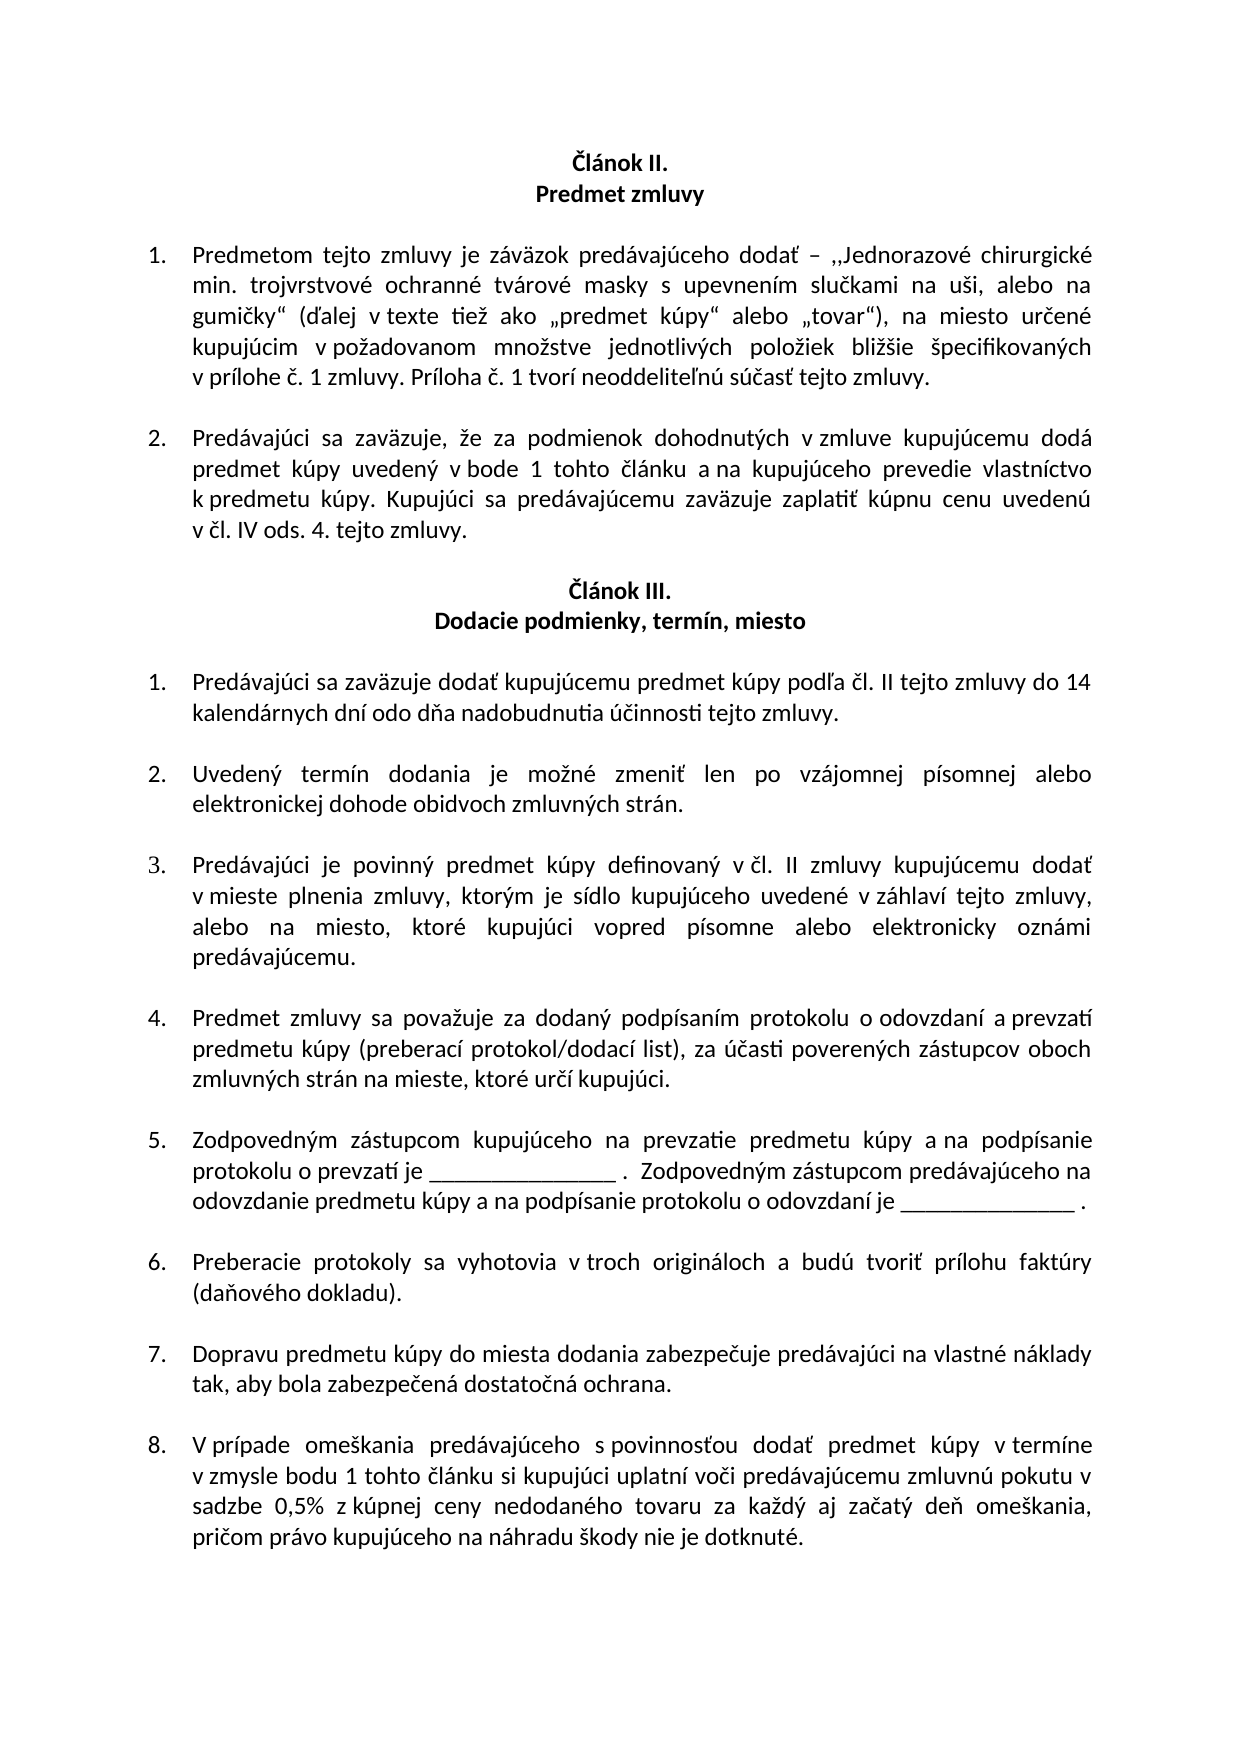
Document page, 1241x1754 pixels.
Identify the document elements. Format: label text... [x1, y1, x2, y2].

list Uvedený termín dodania je možné zmeniť len po vzájomnej písomnej alebo elektronickej dohode obidvoch zmluvných strán. [148, 758, 1093, 819]
list Predávajúci sa zaväzuje dodať kupujúcemu predmet kúpy podľa čl. II tejto zmluvy do 14 kalendárnych dní odo dňa nadobudnutia účinnosti tejto zmluvy. [148, 666, 1093, 727]
list Predmetom tejto zmluvy je záväzok predávajúceho dodať – ,,Jednorazové chirurgické min. trojvrstvové ochranné tvárové masky s upevnením slučkami na uši, alebo na gumičky“ (ďalej v texte tiež ako „predmet kúpy“ alebo „tovar“), na miesto určené kupujúcim v požadovanom množstve jednotlivých položiek bližšie špecifikovaných v prílohe č. 1 zmluvy. Príloha č. 1 tvorí neoddeliteľnú súčasť tejto zmluvy. [148, 239, 1093, 392]
list Predávajúci sa zaväzuje, že za podmienok dohodnutých v zmluve kupujúcemu dodá predmet kúpy uvedený v bode 1 tohto článku a na kupujúceho prevedie vlastníctvo k predmetu kúpy. Kupujúci sa predávajúcemu zaväzuje zaplatiť kúpnu cenu uvedenú v čl. IV ods. 4. tejto zmluvy. [148, 422, 1093, 544]
text Predmet zmluvy [148, 178, 1093, 209]
list Preberacie protokoly sa vyhotovia v troch origináloch a budú tvoriť prílohu faktúry (daňového dokladu). [148, 1246, 1093, 1307]
list Predávajúci je povinný predmet kúpy definovaný v čl. II zmluvy kupujúcemu dodať v mieste plnenia zmluvy, ktorým je sídlo kupujúceho uvedené v záhlaví tejto zmluvy, alebo na miesto, ktoré kupujúci vopred písomne alebo elektronicky oznámi predávajúcemu. [148, 849, 1093, 972]
list Predmet zmluvy sa považuje za dodaný podpísaním protokolu o odovzdaní a prevzatí predmetu kúpy (preberací protokol/dodací list), za účasti poverených zástupcov oboch zmluvných strán na mieste, ktoré určí kupujúci. [148, 1002, 1093, 1094]
text Článok II. [148, 148, 1093, 178]
list V prípade omeškania predávajúceho s povinnosťou dodať predmet kúpy v termíne v zmysle bodu 1 tohto článku si kupujúci uplatní voči predávajúcemu zmluvnú pokutu v sadzbe 0,5% z kúpnej ceny nedodaného tovaru za každý aj začatý deň omeškania, pričom právo kupujúceho na náhradu škody nie je dotknuté. [148, 1429, 1093, 1552]
text Dodacie podmienky, termín, miesto [148, 605, 1093, 636]
text Článok III. [148, 575, 1093, 605]
list Dopravu predmetu kúpy do miesta dodania zabezpečuje predávajúci na vlastné náklady tak, aby bola zabezpečená dostatočná ochrana. [148, 1338, 1093, 1399]
list Zodpovedným zástupcom kupujúceho na prevzatie predmetu kúpy a na podpísanie protokolu o prevzatí je _______________ . Zodpovedným zástupcom predávajúceho na odovzdanie predmetu kúpy a na podpísanie protokolu o odovzdaní je ______________ . [148, 1124, 1093, 1216]
